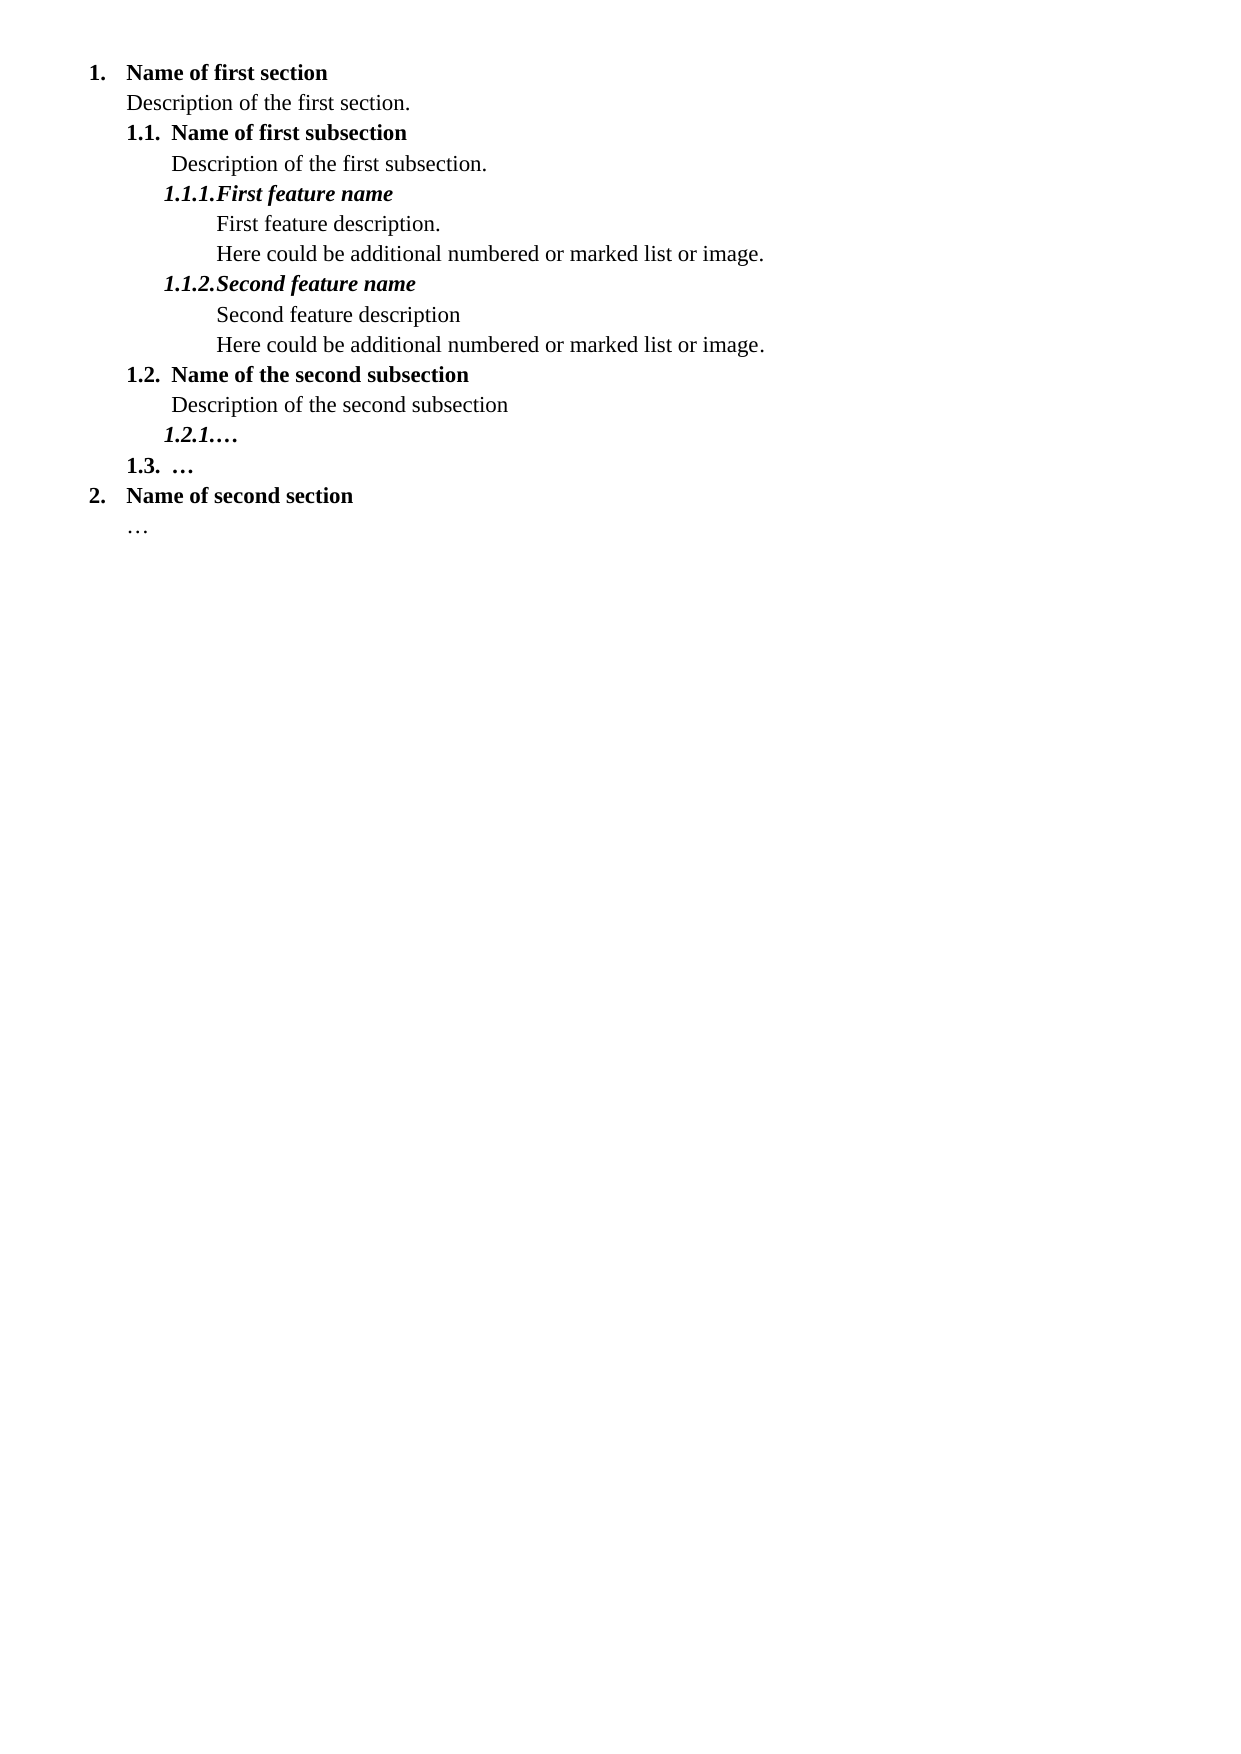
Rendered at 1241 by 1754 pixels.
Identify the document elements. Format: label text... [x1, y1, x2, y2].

list First feature description. [216, 210, 1181, 236]
list Name of second section [89, 482, 1181, 508]
list Name of first subsection [126, 119, 1181, 146]
list Name of first section [89, 59, 1181, 85]
list Second feature description [216, 301, 1181, 327]
list Here could be additional numbered or marked list or image. [216, 240, 1181, 267]
list Name of the second subsection [126, 361, 1181, 387]
list … [126, 512, 1181, 538]
list Description of the first subsection. [171, 150, 1181, 176]
list First feature name [164, 180, 1181, 206]
list Second feature name [164, 271, 1181, 297]
list … [164, 422, 1181, 448]
list Description of the first section. [126, 89, 1181, 116]
list Here could be additional numbered or marked list or image. [216, 331, 1181, 357]
list … [126, 452, 1181, 478]
list Description of the second subsection [171, 391, 1181, 418]
